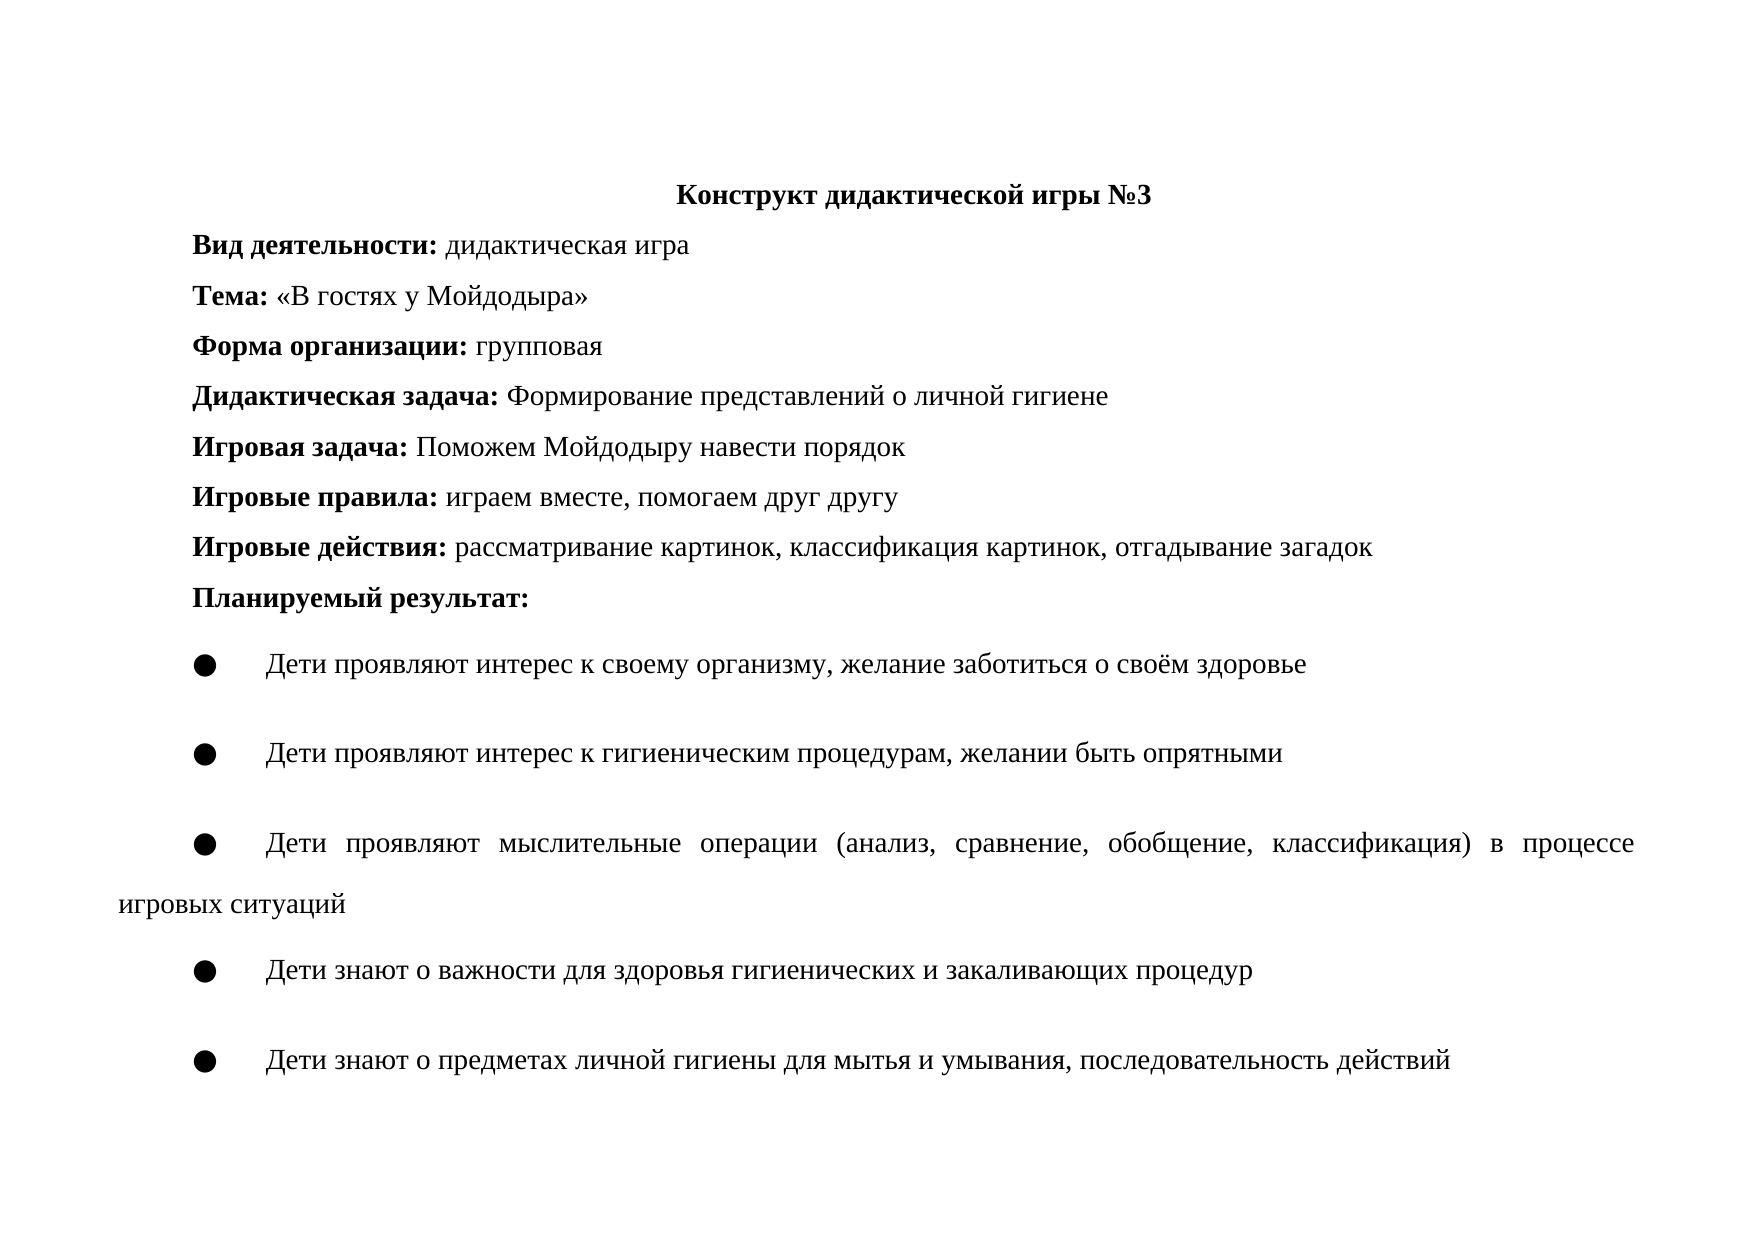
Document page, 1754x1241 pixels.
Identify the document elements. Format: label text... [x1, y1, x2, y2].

text Планируемый результат: [118, 580, 1636, 613]
text Игровые действия: рассматривание картинок, классификация картинок, отгадывание загадок [118, 529, 1636, 563]
text Тема: «В гостях у Мойдодыра» [118, 278, 1636, 311]
text Вид деятельности: дидактическая игра [118, 227, 1636, 261]
list Дети проявляют интерес к своему организму, желание заботиться о своём здоровье [118, 630, 1636, 690]
list Дети знают о предметах личной гигиены для мытья и умывания, последовательность действий [118, 1026, 1636, 1086]
list Дети знают о важности для здоровья гигиенических и закаливающих процедур [118, 936, 1636, 996]
list Дети проявляют мыслительные операции (анализ, сравнение, обобщение, классификация) в процессе игровых ситуаций [118, 809, 1636, 919]
text Игровая задача: Поможем Мойдодыру навести порядок [118, 429, 1636, 462]
text Форма организации: групповая [118, 328, 1636, 362]
text Дидактическая задача: Формирование представлений о личной гигиене [118, 378, 1636, 412]
text Игровые правила: играем вместе, помогаем друг другу [118, 479, 1636, 513]
text Конструкт дидактической игры №3 [118, 177, 1636, 211]
list Дети проявляют интерес к гигиеническим процедурам, желании быть опрятными [118, 720, 1636, 779]
